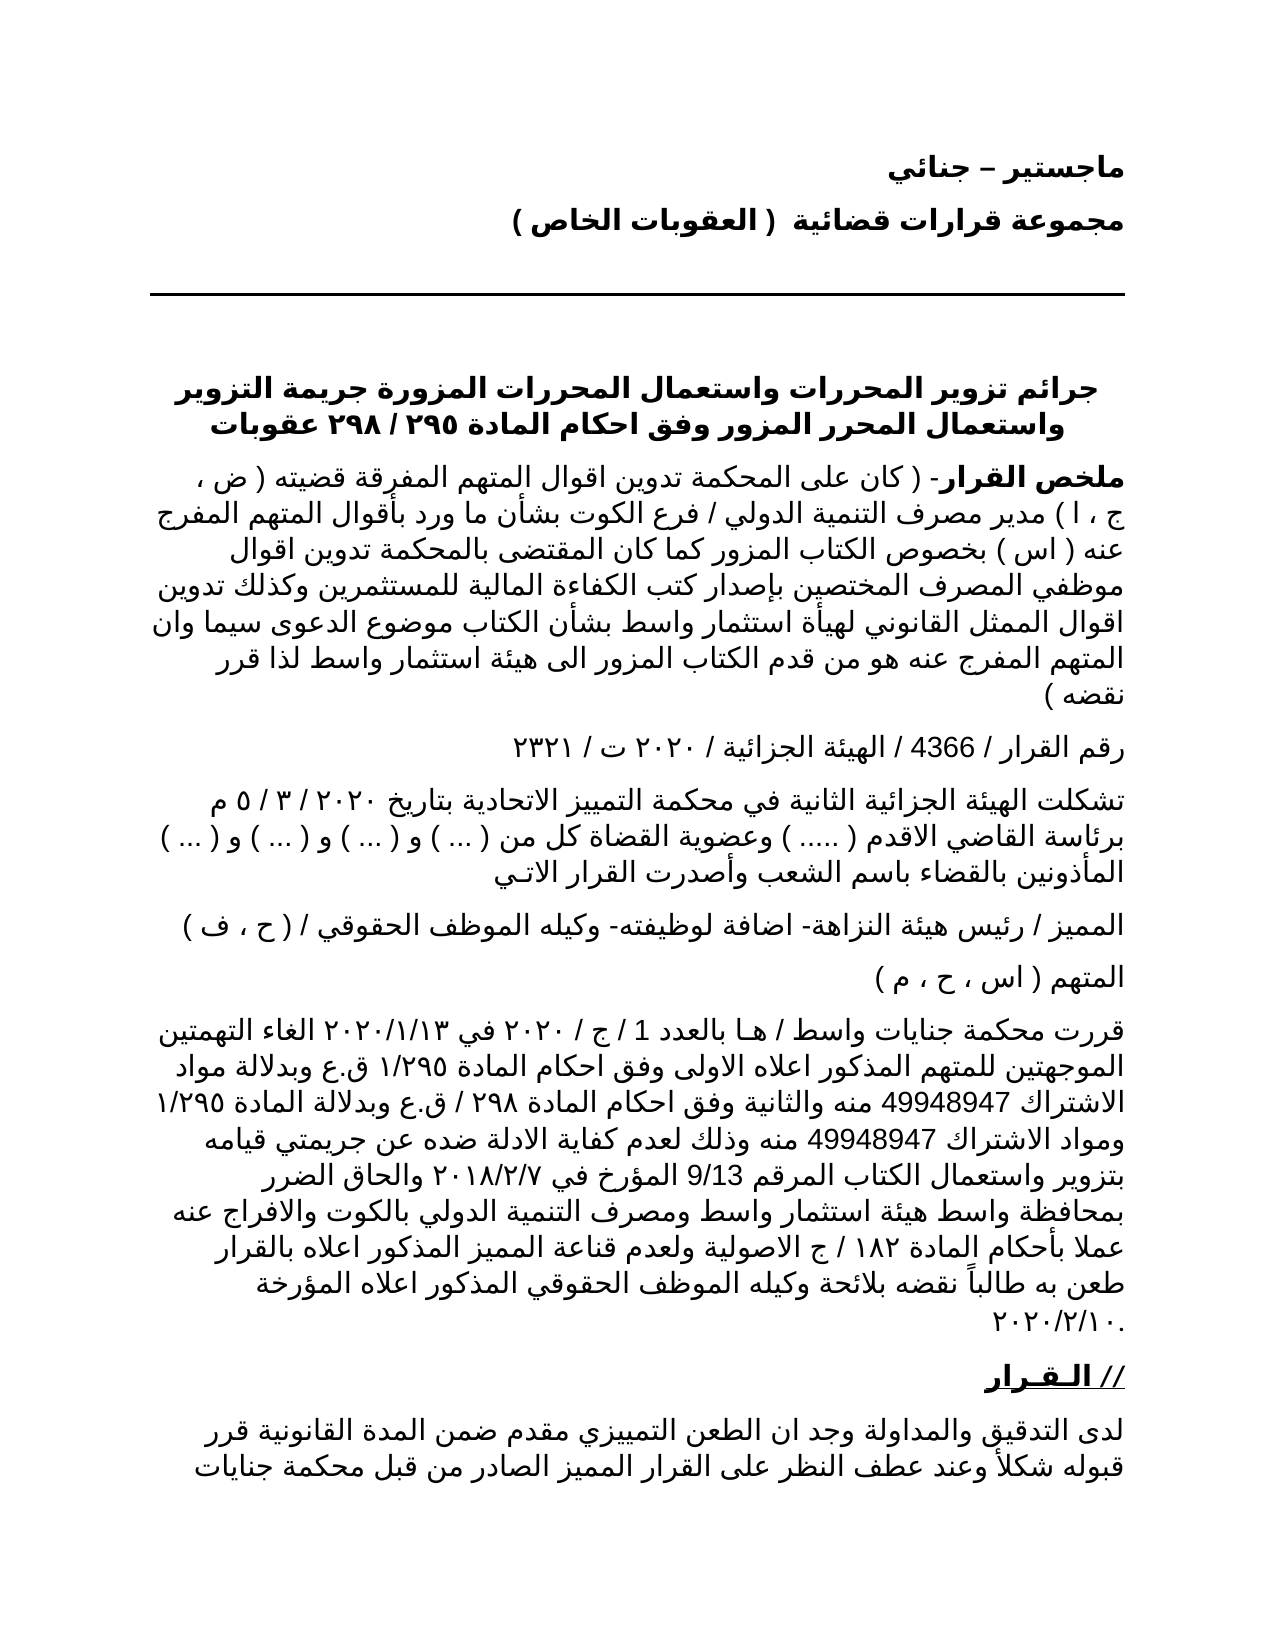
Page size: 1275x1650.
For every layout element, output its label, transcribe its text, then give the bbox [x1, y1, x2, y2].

text جرائم تزوير المحررات واستعمال المحررات المزورة جريمة التزوير واستعمال المحرر المزور وفق احكام المادة ٢٩٥ / ۲۹۸ عقوبات [150, 371, 1125, 441]
text ماجستير – جنائي [150, 150, 1125, 183]
text الـقـرار // [150, 1358, 1125, 1393]
text ملخص القرار- ( كان على المحكمة تدوين اقوال المتهم المفرقة قضيته ( ض ، ج ، ا ) مدير مصرف التنمية الدولي / فرع الكوت بشأن ما ورد بأقوال المتهم المفرج عنه ( اس ) بخصوص الكتاب المزور كما كان المقتضى بالمحكمة تدوين اقوال موظفي المصرف المختصين بإصدار كتب الكفاءة المالية للمستثمرين وكذلك تدوين اقوال الممثل القانوني لهيأة استثمار واسط بشأن الكتاب موضوع الدعوى سيما وان المتهم المفرج عنه هو من قدم الكتاب المزور الى هيئة استثمار واسط لذا قرر نقضه ) [150, 460, 1125, 710]
text رقم القرار / 4366 / الهيئة الجزائية / ۲۰۲۰ ت / ۲۳۲۱ [150, 730, 1125, 763]
text قررت محكمة جنايات واسط / هـا بالعدد 1 / ج / ٢٠٢٠ في ٢٠٢٠/١/١٣ الغاء التهمتين الموجهتين للمتهم المذكور اعلاه الاولى وفق احكام المادة ١/٢٩٥ ق.ع وبدلالة مواد الاشتراك 49948947 منه والثانية وفق احكام المادة ٢٩٨ / ق.ع وبدلالة المادة ١/٢٩٥ ومواد الاشتراك 49948947 منه وذلك لعدم كفاية الادلة ضده عن جريمتي قيامه بتزوير واستعمال الكتاب المرقم 9/13 المؤرخ في ۲۰۱۸/۲/۷ والحاق الضرر بمحافظة واسط هيئة استثمار واسط ومصرف التنمية الدولي بالكوت والافراج عنه عملا بأحكام المادة ١٨٢ / ج الاصولية ولعدم قناعة المميز المذكور اعلاه بالقرار طعن به طالباً نقضه بلائحة وكيله الموظف الحقوقي المذكور اعلاه المؤرخة ۲۰۲۰/۲/۱٠. [150, 1013, 1125, 1338]
text مجموعة قرارات قضائية ( العقوبات الخاص ) [150, 203, 1125, 236]
text المتهم ( اس ، ح ، م ) [150, 960, 1125, 994]
text المميز / رئيس هيئة النزاهة- اضافة لوظيفته- وكيله الموظف الحقوقي / ( ح ، ف ) [150, 908, 1125, 941]
text تشكلت الهيئة الجزائية الثانية في محكمة التمييز الاتحادية بتاريخ ٢٠٢٠ / ٣ / ٥ م برئاسة القاضي الاقدم ( ..... ) وعضوية القضاة كل من ( ... ) و ( ... ) و ( ... ) و ( ... ) المأذونين بالقضاء باسم الشعب وأصدرت القرار الاتـي [150, 782, 1125, 888]
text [150, 1413, 1125, 1482]
